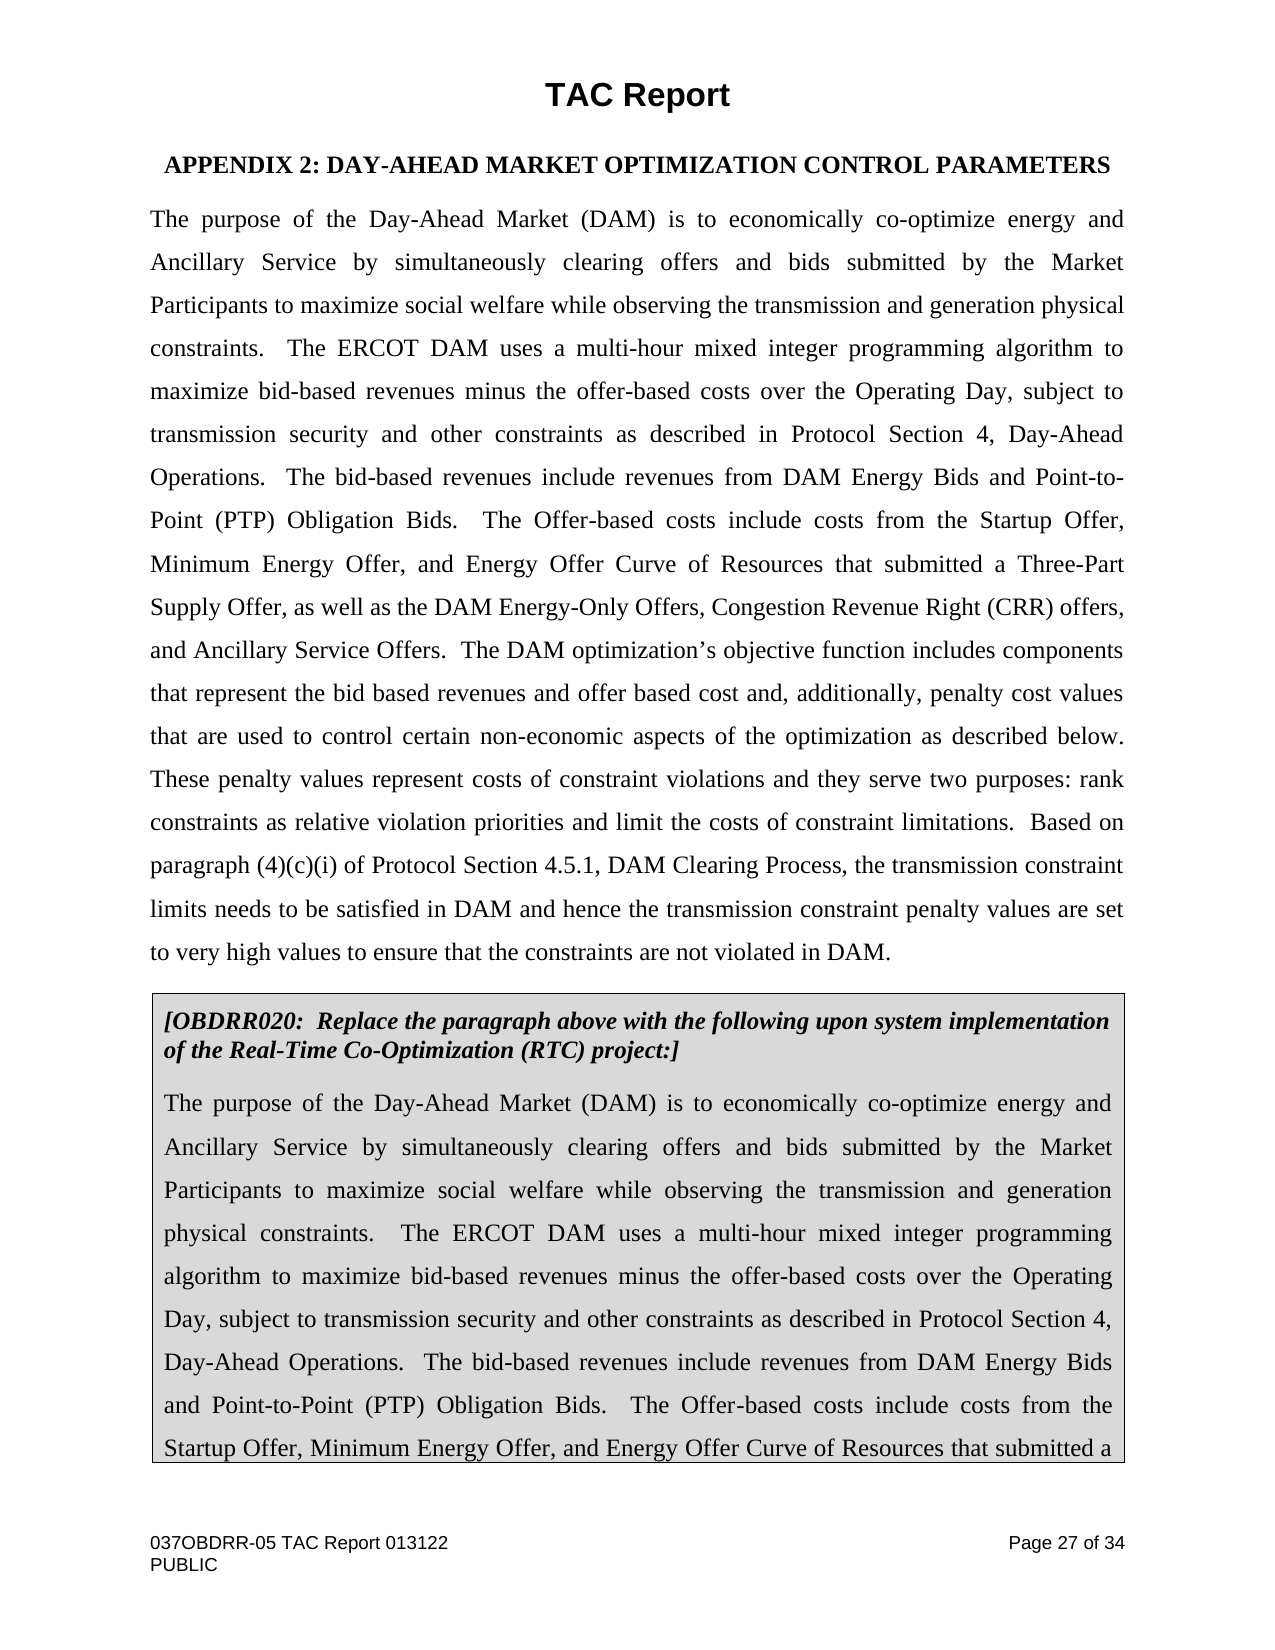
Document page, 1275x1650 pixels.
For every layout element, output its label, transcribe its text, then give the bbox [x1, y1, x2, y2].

text Appendix 2: Day-Ahead Market Optimization Control Parameters [150, 150, 1125, 179]
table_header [153, 994, 1124, 1462]
text The purpose of the Day-Ahead Market (DAM) is to economically co-optimize energy and Ancillary Service by simultaneously clearing offers and bids submitted by the Market Participants to maximize social welfare while observing the transmission and generation physical constraints. The ERCOT DAM uses a multi-hour mixed integer programming algorithm to maximize bid-based revenues minus the offer-based costs over the Operating Day, subject to transmission security and other constraints as described in Protocol Section 4, Day-Ahead Operations. The bid-based revenues include revenues from DAM Energy Bids and Point-to-Point (PTP) Obligation Bids. The Offer-based costs include costs from the Startup Offer, Minimum Energy Offer, and Energy Offer Curve of Resources that submitted a Three-Part Supply Offer, as well as the DAM Energy-Only Offers, Congestion Revenue Right (CRR) offers, and Ancillary Service Offers. The DAM optimization’s objective function includes components that represent the bid based revenues and offer based cost and, additionally, penalty cost values that are used to control certain non-economic aspects of the optimization as described below. These penalty values represent costs of constraint violations and they serve two purposes: rank constraints as relative violation priorities and limit the costs of constraint limitations. Based on paragraph (4)(c)(i) of Protocol Section 4.5.1, DAM Clearing Process, the transmission constraint limits needs to be satisfied in DAM and hence the transmission constraint penalty values are set to very high values to ensure that the constraints are not violated in DAM. [150, 204, 1125, 966]
